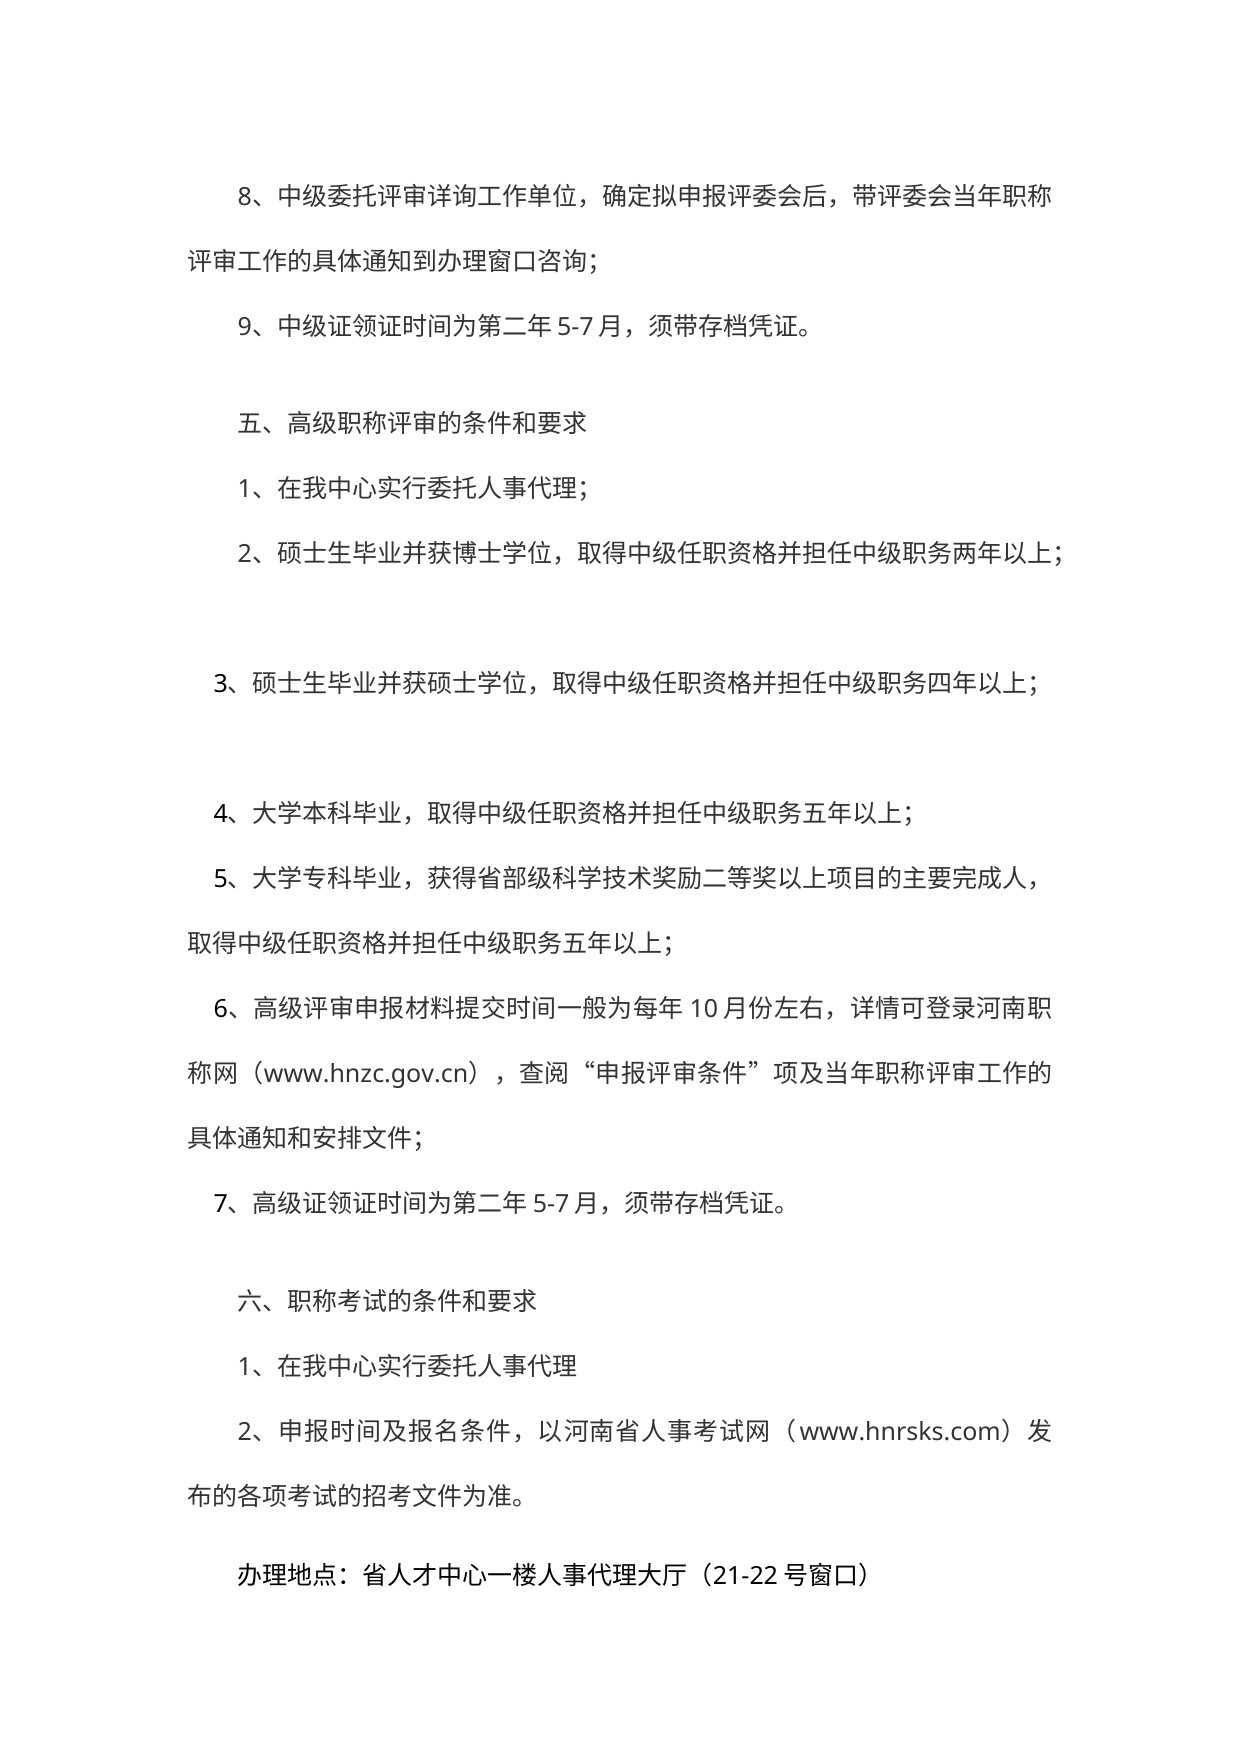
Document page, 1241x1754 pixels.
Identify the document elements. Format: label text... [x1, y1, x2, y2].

text 1、在我中心实行委托人事代理 [187, 1332, 1053, 1397]
text 1、在我中心实行委托人事代理； [187, 454, 1053, 519]
text 2、申报时间及报名条件，以河南省人事考试网（www.hnrsks.com）发布的各项考试的招考文件为准。 [187, 1397, 1053, 1527]
text 五、高级职称评审的条件和要求 [187, 389, 1053, 454]
text 2、硕士生毕业并获博士学位，取得中级任职资格并担任中级职务两年以上； 3、硕士生毕业并获硕士学位，取得中级任职资格并担任中级职务四年以上； 4、大学本科毕业，取得中级任职资格并担任中级职务五年以上； 5、大学专科毕业，获得省部级科学技术奖励二等奖以上项目的主要完成人，取得中级任职资格并担任中级职务五年以上； 6、高级评审申报材料提交时间一般为每年10月份左右，详情可登录河南职称网（www.hnzc.gov.cn），查阅“申报评审条件”项及当年职称评审工作的具体通知和安排文件； 7、高级证领证时间为第二年5-7月，须带存档凭证。 [187, 519, 1053, 1234]
text 办理地点：省人才中心一楼人事代理大厅（21-22号窗口） [188, 1527, 1053, 1592]
text 8、中级委托评审详询工作单位，确定拟申报评委会后，带评委会当年职称评审工作的具体通知到办理窗口咨询； [187, 162, 1053, 292]
text 9、中级证领证时间为第二年5-7月，须带存档凭证。 [187, 292, 1053, 357]
text 六、职称考试的条件和要求 [187, 1267, 1053, 1332]
